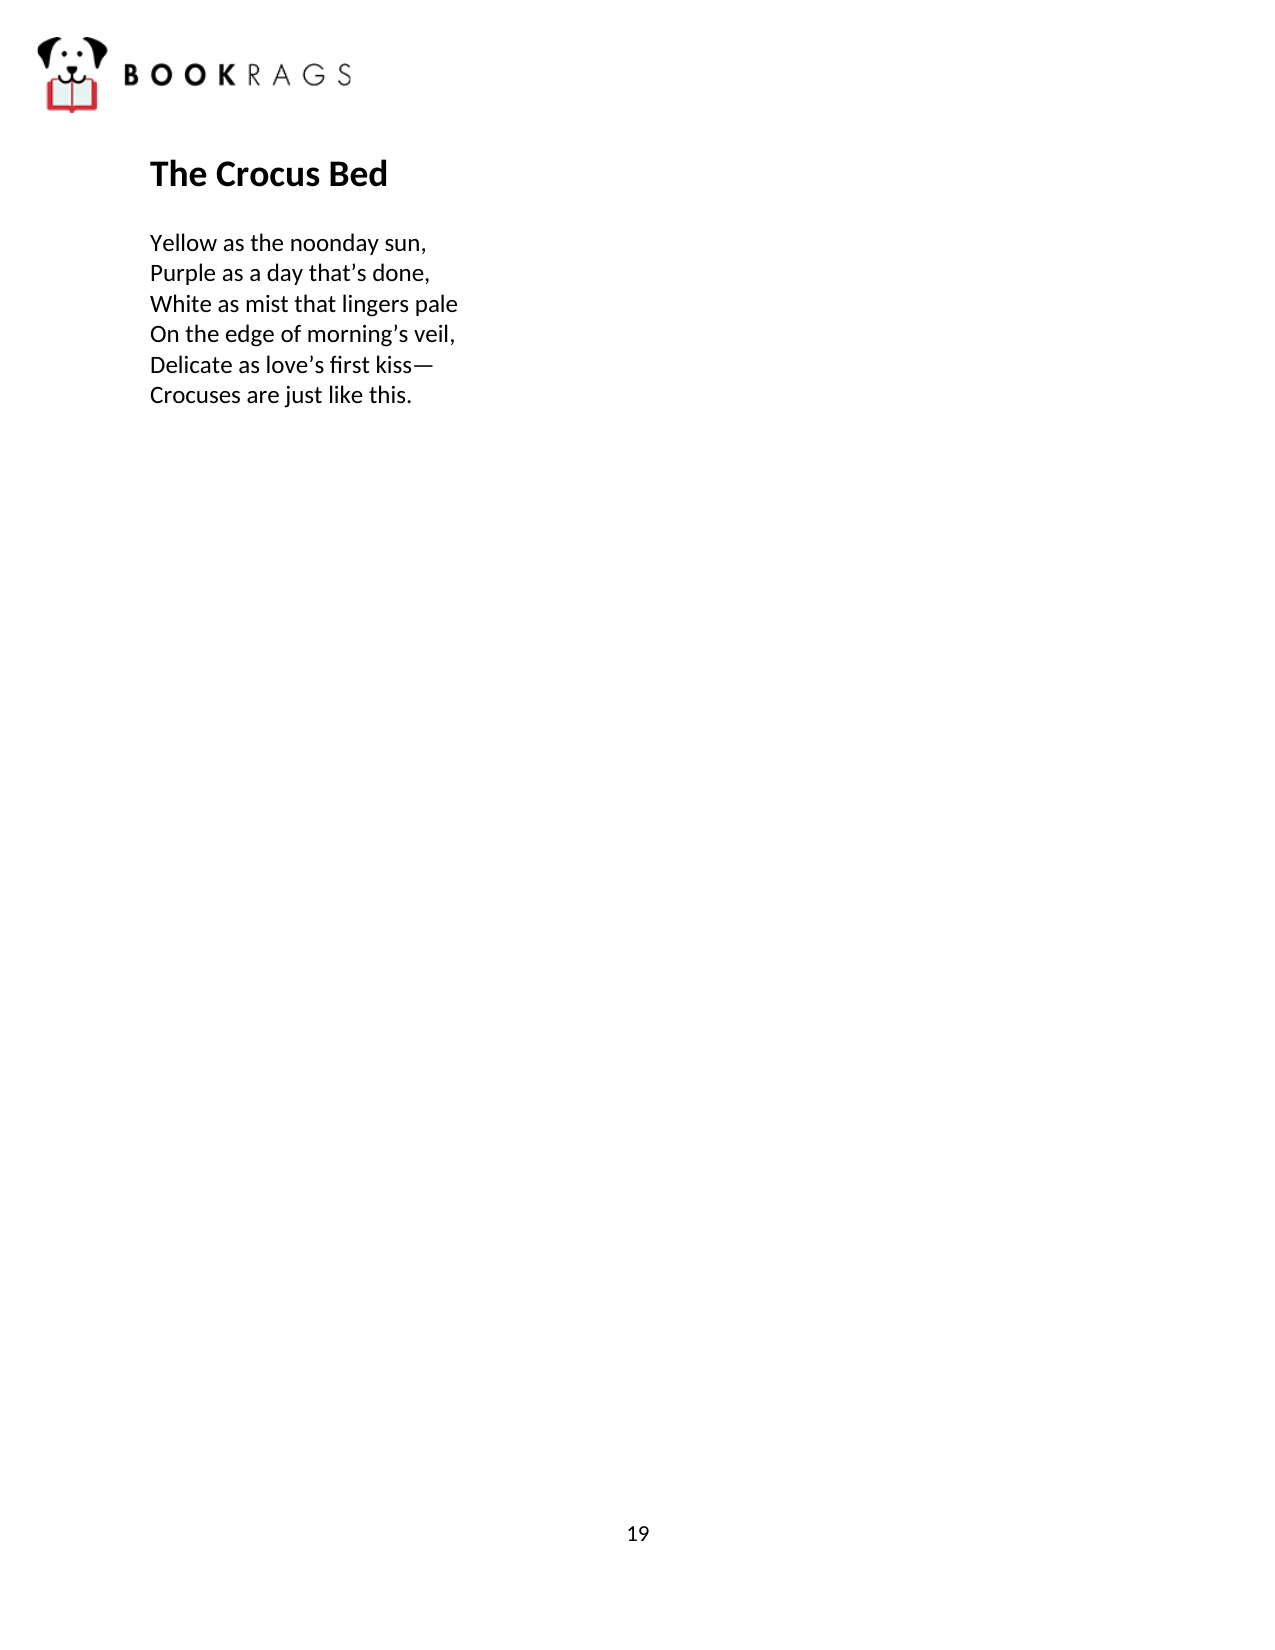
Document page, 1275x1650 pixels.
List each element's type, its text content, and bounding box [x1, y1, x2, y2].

text Yellow as the noonday sun, Purple as a day that’s done, White as mist that lingers pale On the edge of morning’s veil, Delicate as love’s first kiss—­ Crocuses are just like this. [150, 227, 1125, 410]
text The Crocus Bed [150, 150, 1125, 196]
picture [37, 37, 351, 113]
